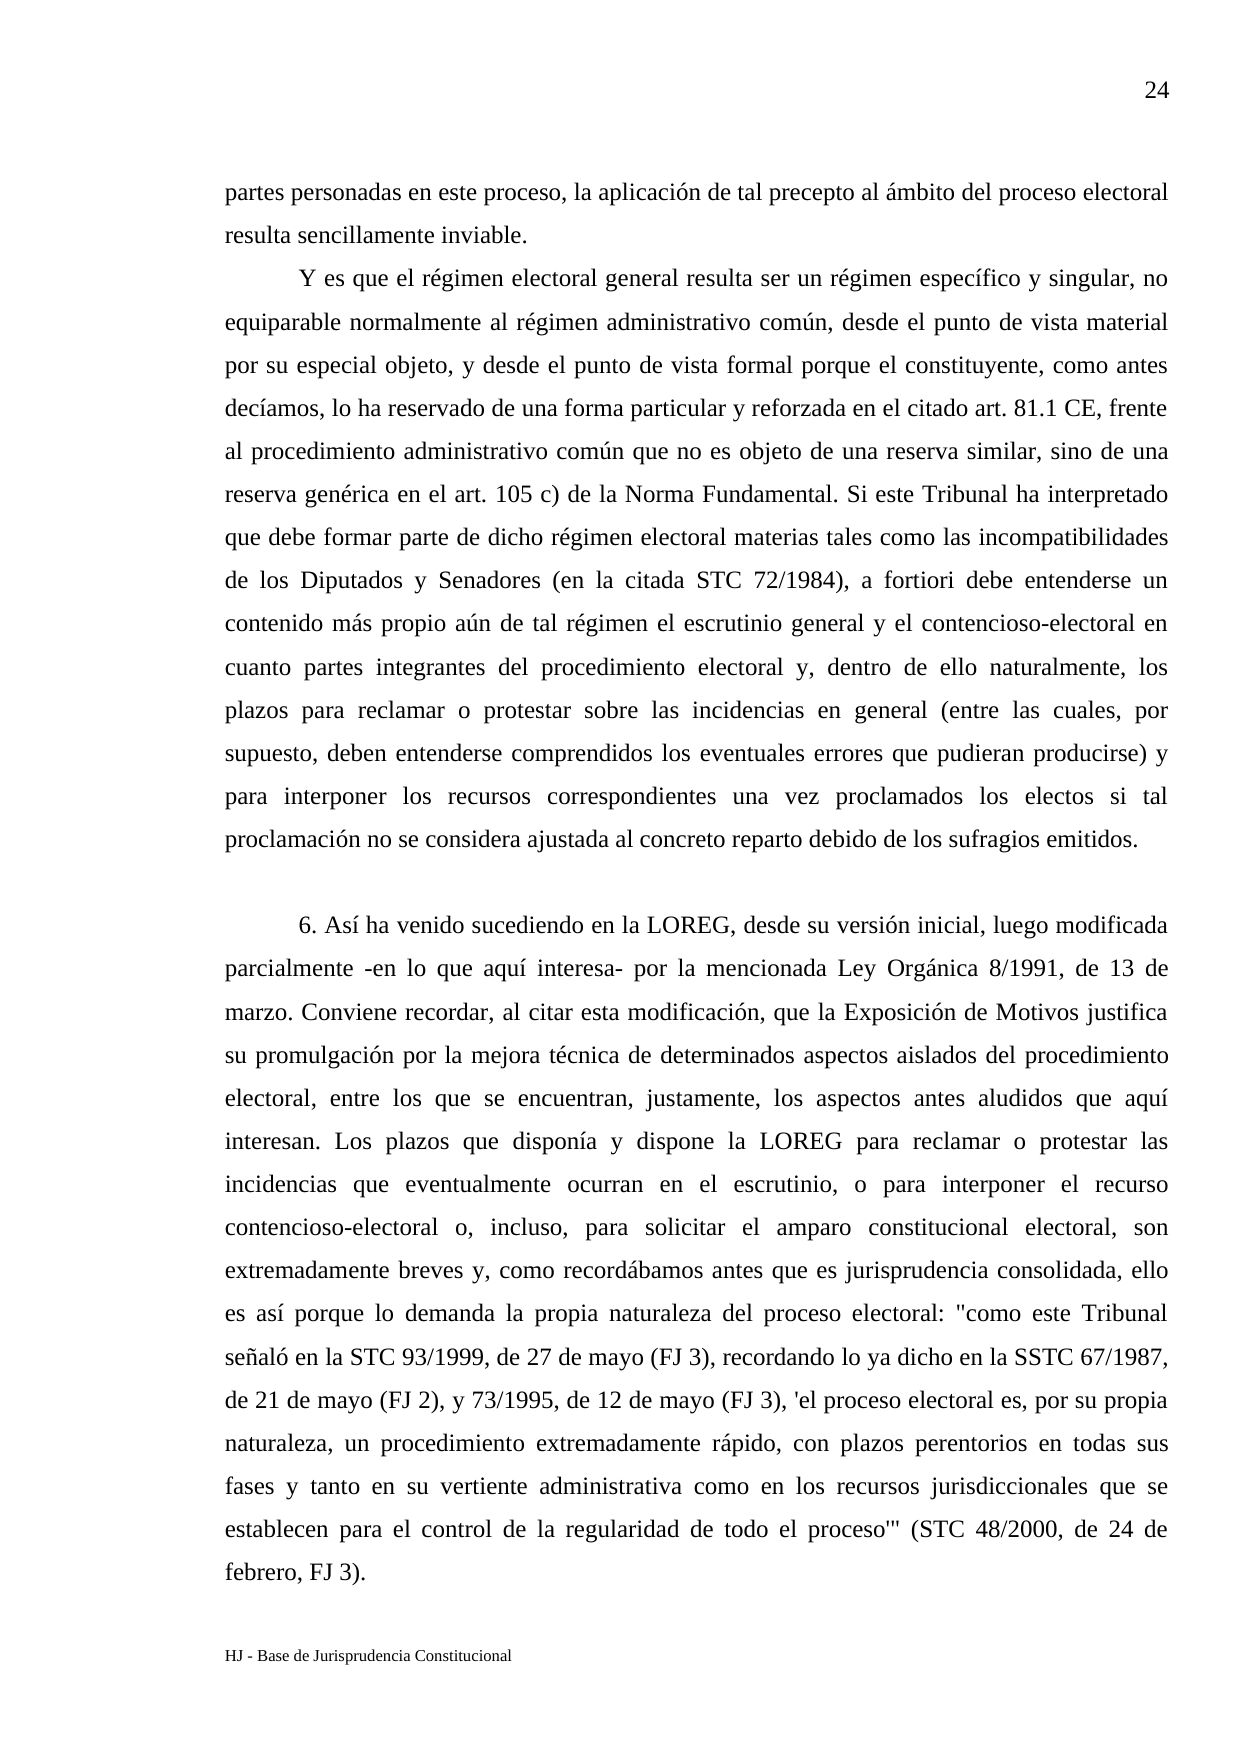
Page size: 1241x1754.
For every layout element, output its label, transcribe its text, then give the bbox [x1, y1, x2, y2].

text Y es que el régimen electoral general resulta ser un régimen específico y singular, no equiparable normalmente al régimen administrativo común, desde el punto de vista material por su especial objeto, y desde el punto de vista formal porque el constituyente, como antes decíamos, lo ha reservado de una forma particular y reforzada en el citado art. 81.1 CE, frente al procedimiento administrativo común que no es objeto de una reserva similar, sino de una reserva genérica en el art. 105 c) de la Norma Fundamental. Si este Tribunal ha interpretado que debe formar parte de dicho régimen electoral materias tales como las incompatibilidades de los Diputados y Senadores (en la citada STC 72/1984), a fortiori debe entenderse un contenido más propio aún de tal régimen el escrutinio general y el contencioso-electoral en cuanto partes integrantes del procedimiento electoral y, dentro de ello naturalmente, los plazos para reclamar o protestar sobre las incidencias en general (entre las cuales, por supuesto, deben entenderse comprendidos los eventuales errores que pudieran producirse) y para interponer los recursos correspondientes una vez proclamados los electos si tal proclamación no se considera ajustada al concreto reparto debido de los sufragios emitidos. [224, 263, 1169, 853]
text 6. Así ha venido sucediendo en la LOREG, desde su versión inicial, luego modificada parcialmente -en lo que aquí interesa- por la mencionada Ley Orgánica 8/1991, de 13 de marzo. Conviene recordar, al citar esta modificación, que la Exposición de Motivos justifica su promulgación por la mejora técnica de determinados aspectos aislados del procedimiento electoral, entre los que se encuentran, justamente, los aspectos antes aludidos que aquí interesan. Los plazos que disponía y dispone la LOREG para reclamar o protestar las incidencias que eventualmente ocurran en el escrutinio, o para interponer el recurso contencioso-electoral o, incluso, para solicitar el amparo constitucional electoral, son extremadamente breves y, como recordábamos antes que es jurisprudencia consolidada, ello es así porque lo demanda la propia naturaleza del proceso electoral: "como este Tribunal señaló en la STC 93/1999, de 27 de mayo (FJ 3), recordando lo ya dicho en la SSTC 67/1987, de 21 de mayo (FJ 2), y 73/1995, de 12 de mayo (FJ 3), 'el proceso electoral es, por su propia naturaleza, un procedimiento extremadamente rápido, con plazos perentorios en todas sus fases y tanto en su vertiente administrativa como en los recursos jurisdiccionales que se establecen para el control de la regularidad de todo el proceso'" (STC 48/2000, de 24 de febrero, FJ 3). [224, 910, 1169, 1586]
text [224, 177, 1169, 249]
